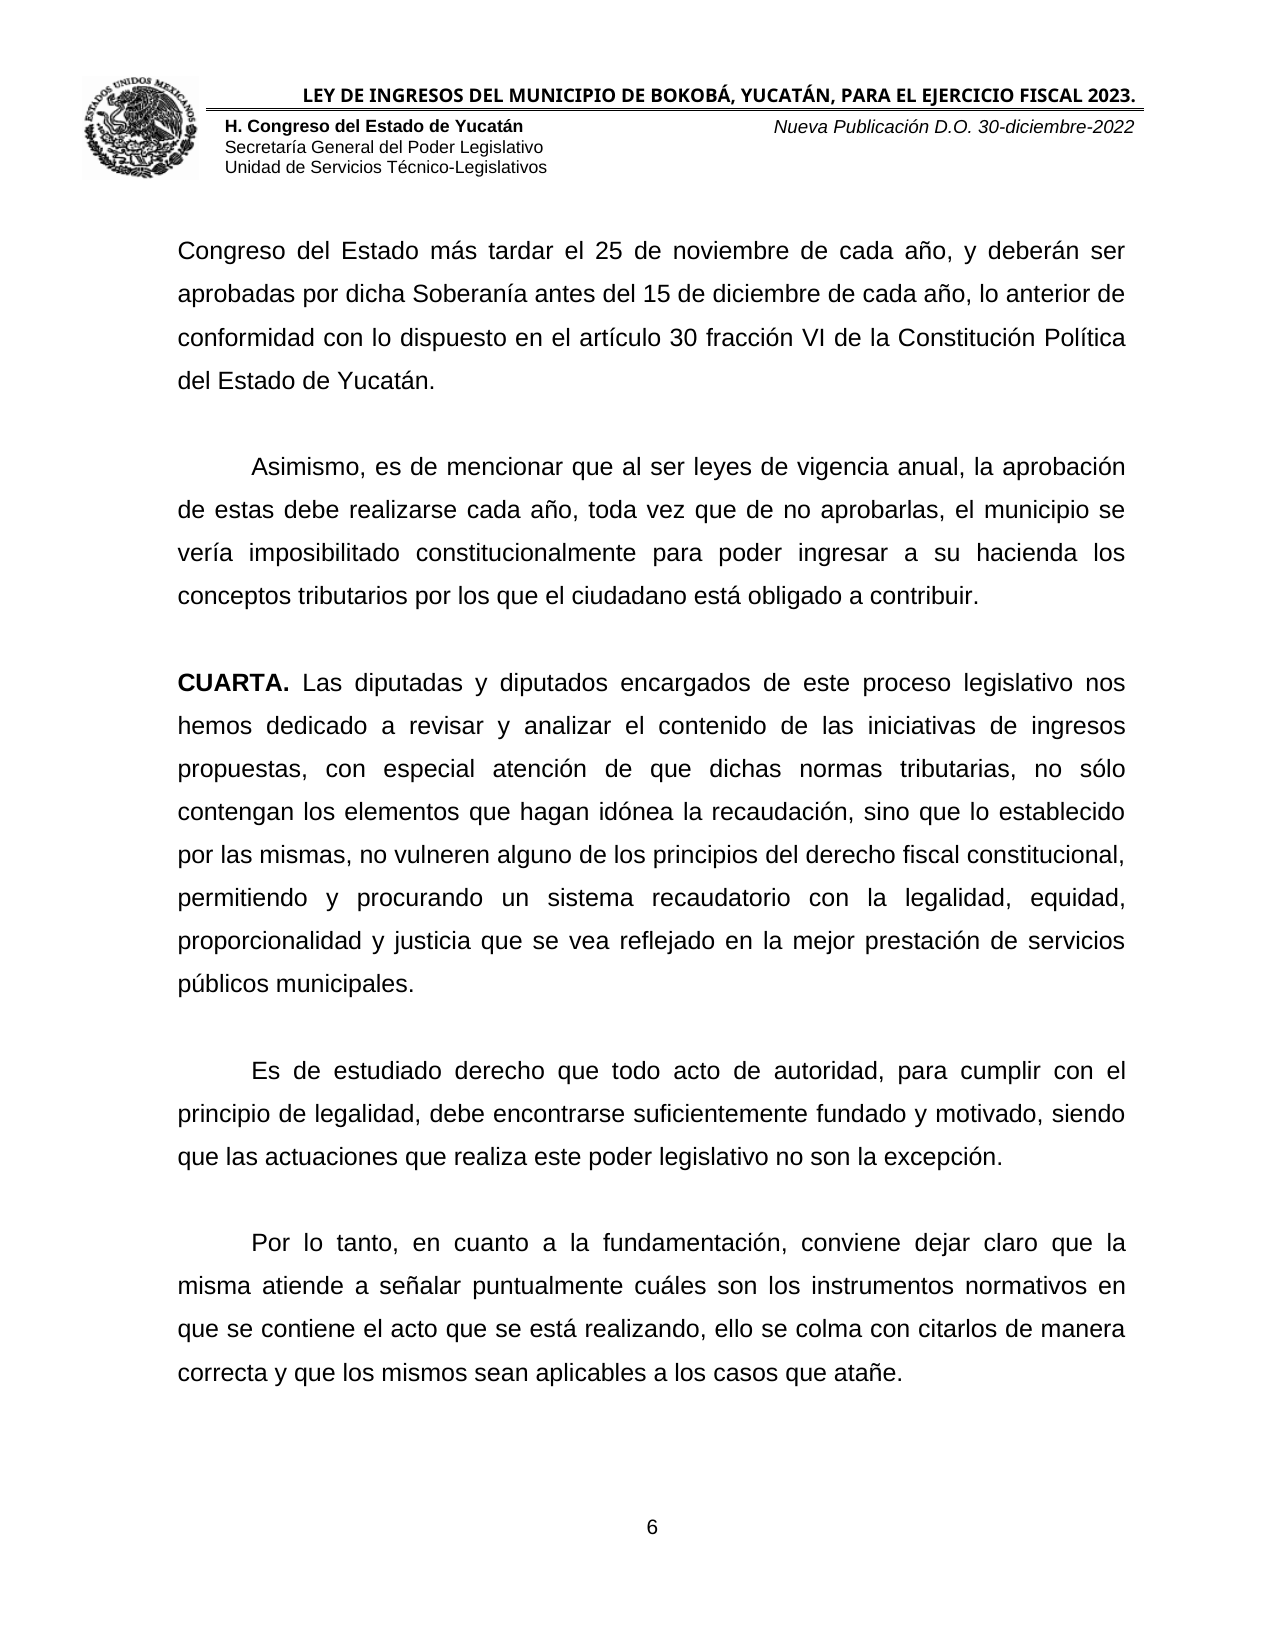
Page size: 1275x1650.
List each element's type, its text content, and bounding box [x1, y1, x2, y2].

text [177, 236, 1127, 394]
text Es de estudiado derecho que todo acto de autoridad, para cumplir con el principio de legalidad, debe encontrarse suficientemente fundado y motivado, siendo que las actuaciones que realiza este poder legislativo no son la excepción. [177, 1056, 1127, 1171]
text Asimismo, es de mencionar que al ser leyes de vigencia anual, la aprobación de estas debe realizarse cada año, toda vez que de no aprobarlas, el municipio se vería imposibilitado constitucionalmente para poder ingresar a su hacienda los conceptos tributarios por los que el ciudadano está obligado a contribuir. [177, 452, 1127, 610]
text CUARTA. Las diputadas y diputados encargados de este proceso legislativo nos hemos dedicado a revisar y analizar el contenido de las iniciativas de ingresos propuestas, con especial atención de que dichas normas tributarias, no sólo contengan los elementos que hagan idónea la recaudación, sino que lo establecido por las mismas, no vulneren alguno de los principios del derecho fiscal constitucional, permitiendo y procurando un sistema recaudatorio con la legalidad, equidad, proporcionalidad y justicia que se vea reflejado en la mejor prestación de servicios públicos municipales. [177, 668, 1127, 998]
text Por lo tanto, en cuanto a la fundamentación, conviene dejar claro que la misma atiende a señalar puntualmente cuáles son los instrumentos normativos en que se contiene el acto que se está realizando, ello se colma con citarlos de manera correcta y que los mismos sean aplicables a los casos que atañe. [177, 1228, 1127, 1386]
